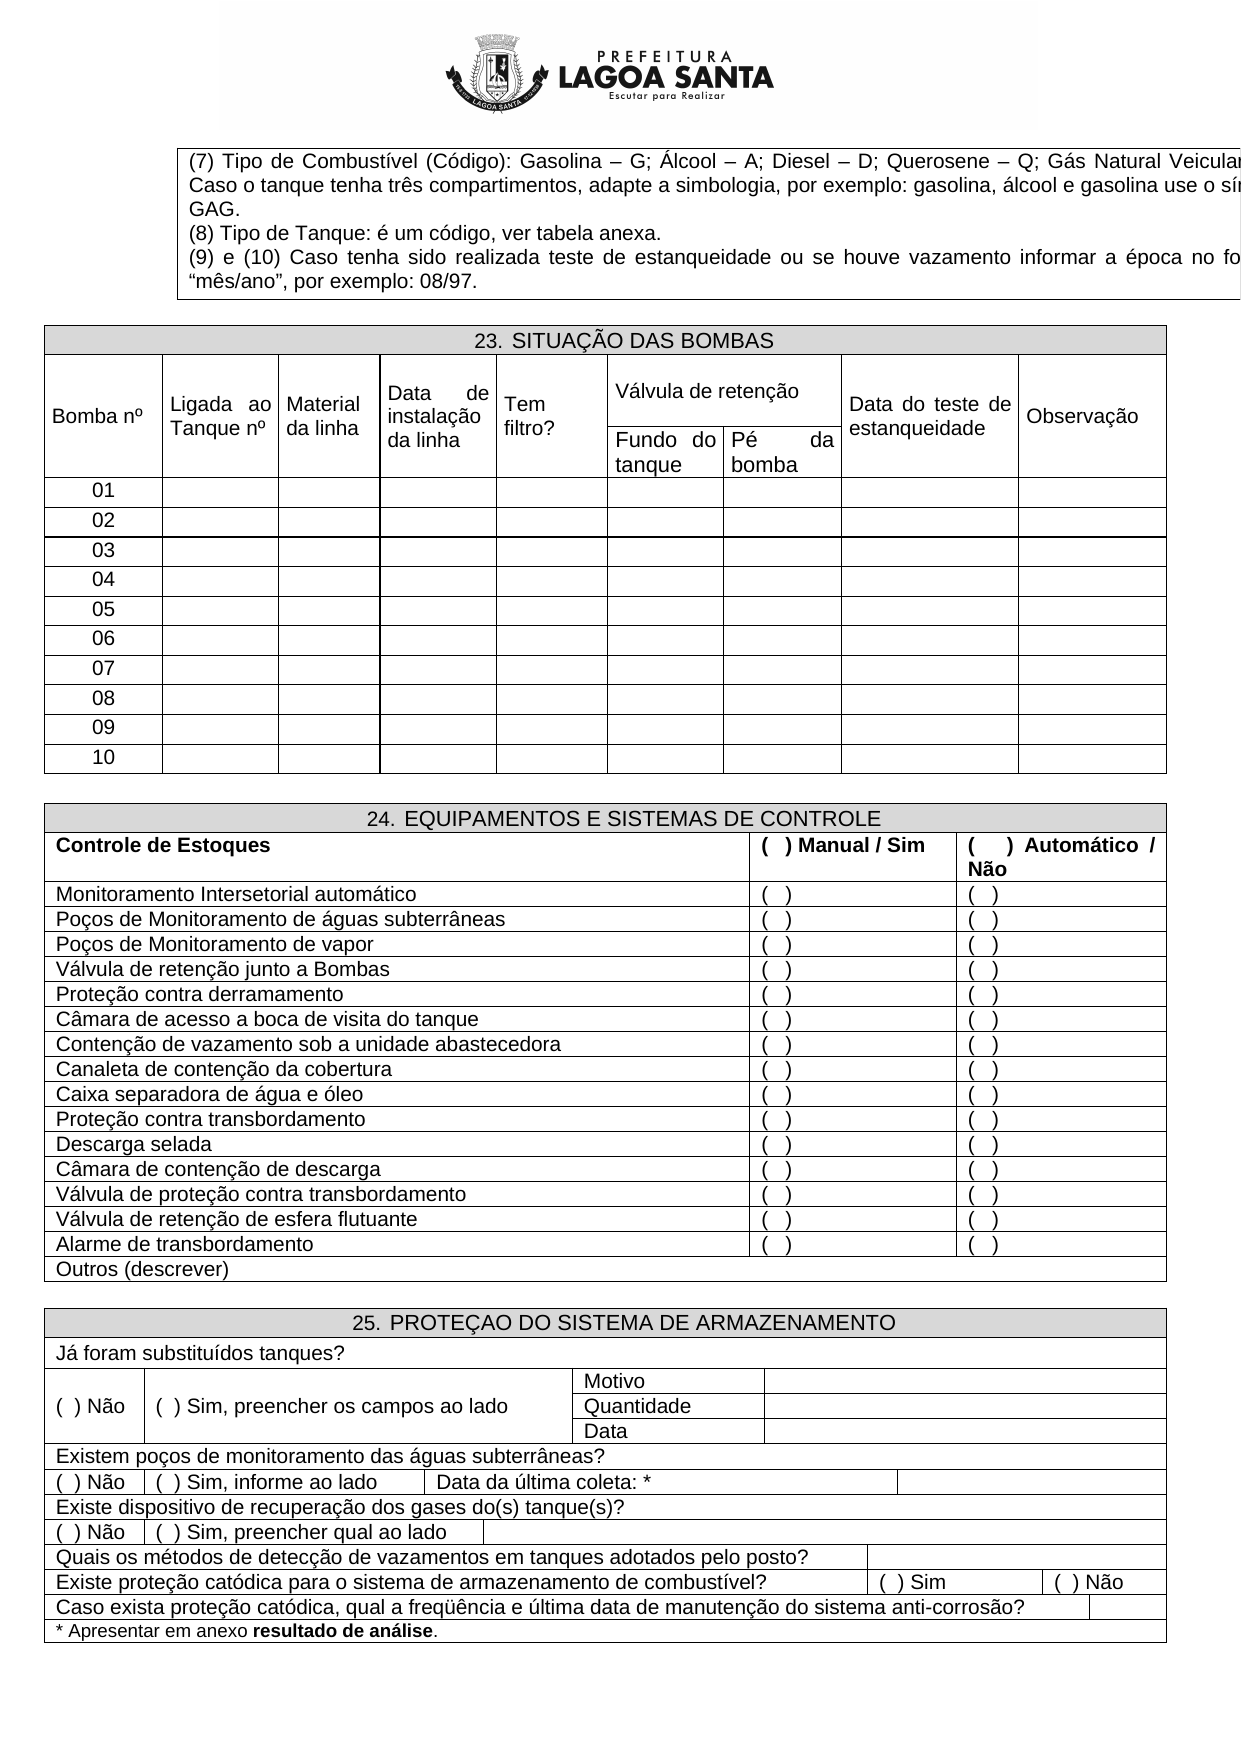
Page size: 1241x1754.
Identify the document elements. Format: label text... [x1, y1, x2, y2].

table_cell Alarme de transbordamento [45, 1232, 749, 1256]
table_cell ( ) [957, 1157, 1166, 1181]
table_cell 05 [45, 597, 162, 625]
table_cell ( ) [750, 1032, 956, 1056]
table_cell [381, 685, 496, 714]
table_cell ( ) Automático / Não [957, 833, 1166, 881]
table_cell [163, 508, 278, 536]
table_cell [279, 626, 379, 655]
table_cell ( ) [750, 1207, 956, 1231]
table_cell ( ) [957, 1057, 1166, 1081]
table_cell [842, 508, 1018, 536]
table_cell ( ) [750, 932, 956, 956]
table_cell [497, 685, 607, 714]
table_cell Válvula de proteção contra transbordamento [45, 1182, 749, 1206]
table_cell [497, 538, 607, 566]
table_cell Já foram substituídos tanques? [45, 1338, 1166, 1367]
table_cell [381, 508, 496, 536]
table_cell Pé da bomba [724, 427, 841, 477]
table_cell [842, 567, 1018, 596]
table_cell ( ) [750, 1107, 956, 1131]
table_cell [724, 715, 841, 743]
table_cell Câmara de contenção de descarga [45, 1157, 749, 1181]
table_cell [608, 567, 723, 596]
table_cell [724, 567, 841, 596]
table_cell [842, 626, 1018, 655]
table_cell [484, 1520, 1166, 1544]
table_cell ( ) [957, 907, 1166, 931]
table_cell [842, 685, 1018, 714]
table_cell Descarga selada [45, 1132, 749, 1156]
table_cell [765, 1419, 1166, 1442]
table_cell [724, 597, 841, 625]
table_cell [163, 597, 278, 625]
table_cell [842, 538, 1018, 566]
table_cell ( ) [957, 1107, 1166, 1131]
table_cell ( ) Sim, preencher os campos ao lado [145, 1369, 572, 1442]
table_cell * Apresentar em anexo resultado de análise. [45, 1620, 1166, 1642]
table_cell [842, 715, 1018, 743]
table_cell [497, 715, 607, 743]
table_cell [381, 597, 496, 625]
table_cell ( ) Não [45, 1470, 144, 1494]
table_cell [1019, 715, 1166, 743]
table_cell [724, 538, 841, 566]
table_cell [608, 597, 723, 625]
table_cell Existem poços de monitoramento das águas subterrâneas? [45, 1444, 1166, 1469]
table_cell Ligada ao Tanque nº [163, 355, 278, 477]
table_cell Controle de Estoques [45, 833, 749, 881]
table_cell [724, 478, 841, 507]
table_cell ( ) [957, 882, 1166, 906]
table_cell [724, 626, 841, 655]
table_cell [279, 745, 379, 773]
picture [219, 1, 1037, 130]
table_cell [497, 626, 607, 655]
table_cell Poços de Monitoramento de vapor [45, 932, 749, 956]
table_cell [381, 626, 496, 655]
table_cell ( ) Não [45, 1369, 144, 1442]
table_cell [163, 715, 278, 743]
table_cell ( ) [957, 1232, 1166, 1256]
table_cell [381, 478, 496, 507]
table_cell ( ) [750, 982, 956, 1006]
table_cell [1019, 626, 1166, 655]
table_cell 10 [45, 745, 162, 773]
table_cell ( ) [750, 1082, 956, 1106]
table_cell [163, 745, 278, 773]
table_cell [765, 1369, 1166, 1392]
table_cell [898, 1470, 1166, 1494]
table_cell [163, 478, 278, 507]
table_cell [608, 508, 723, 536]
table_cell [842, 597, 1018, 625]
table_cell 04 [45, 567, 162, 596]
table_cell [497, 478, 607, 507]
table_cell [608, 478, 723, 507]
table_cell [608, 626, 723, 655]
table_cell Proteção contra derramamento [45, 982, 749, 1006]
table_cell ( ) [750, 907, 956, 931]
table_cell 01 [45, 478, 162, 507]
table_cell [842, 745, 1018, 773]
table_cell [868, 1545, 1166, 1569]
table_cell [1019, 745, 1166, 773]
table_cell ( ) [957, 957, 1166, 981]
table_cell [497, 656, 607, 684]
table_cell Data de instalação da linha [381, 355, 496, 477]
table_cell Data da última coleta: * [425, 1470, 897, 1494]
table_cell [1019, 567, 1166, 596]
table_cell ( ) Manual / Sim [750, 833, 956, 881]
table_cell [765, 1394, 1166, 1417]
table_cell [279, 538, 379, 566]
table_cell [1019, 538, 1166, 566]
table_cell Fundo do tanque [608, 427, 723, 477]
table_cell ( ) [750, 1007, 956, 1031]
table_cell Bomba nº [45, 355, 162, 477]
table_cell [279, 715, 379, 743]
table_cell Outros (descrever) [45, 1257, 1166, 1281]
table_cell ( ) Sim, informe ao lado [145, 1470, 424, 1494]
table_cell 03 [45, 538, 162, 566]
table_cell [724, 508, 841, 536]
table_cell [1019, 508, 1166, 536]
table_cell [1019, 597, 1166, 625]
table_cell [608, 538, 723, 566]
table_cell ( ) [957, 1132, 1166, 1156]
table_cell Data do teste de estanqueidade [842, 355, 1018, 477]
table_cell ( ) [957, 1182, 1166, 1206]
table_cell [279, 567, 379, 596]
table_cell [381, 567, 496, 596]
table_cell [381, 538, 496, 566]
table_cell ( ) [957, 1207, 1166, 1231]
table_cell [279, 508, 379, 536]
table_cell ( ) [750, 1182, 956, 1206]
table_cell [163, 538, 278, 566]
table_cell ( ) [750, 957, 956, 981]
table_cell 07 [45, 656, 162, 684]
table_cell [497, 597, 607, 625]
table_cell [724, 685, 841, 714]
table_cell Caixa separadora de água e óleo [45, 1082, 749, 1106]
table_cell [608, 715, 723, 743]
table_cell Quais os métodos de detecção de vazamentos em tanques adotados pelo posto? [45, 1545, 867, 1569]
table_cell Válvula de retenção [608, 355, 841, 426]
table_cell Existe proteção catódica para o sistema de armazenamento de combustível? [45, 1570, 867, 1594]
table_cell [163, 626, 278, 655]
table_cell ( ) [750, 1132, 956, 1156]
table_cell 02 [45, 508, 162, 536]
table_cell ( ) [750, 1157, 956, 1181]
table_cell [279, 597, 379, 625]
table_cell [279, 685, 379, 714]
table_cell ( ) [957, 982, 1166, 1006]
table_cell Válvula de retenção junto a Bombas [45, 957, 749, 981]
table_cell [381, 715, 496, 743]
table_header situação das bombas [45, 326, 1166, 354]
table_cell [1019, 478, 1166, 507]
table_cell [497, 567, 607, 596]
table_cell 06 [45, 626, 162, 655]
table_cell [608, 656, 723, 684]
table_cell [608, 685, 723, 714]
table_cell [724, 745, 841, 773]
table_cell [279, 478, 379, 507]
table_cell [163, 685, 278, 714]
table_cell ( ) Não [1043, 1570, 1166, 1594]
table_cell Quantidade [573, 1394, 764, 1417]
table_cell Observação [1019, 355, 1166, 477]
table_cell Material da linha [279, 355, 379, 477]
table_cell Contenção de vazamento sob a unidade abastecedora [45, 1032, 749, 1056]
table_cell (7) Tipo de Combustível (Código): Gasolina – G; Álcool – A; Diesel – D; Querosene – Q; Gás Natural Veicular – N. Caso o tanque tenha três compartimentos, adapte a simbologia, por exemplo: gasolina, álcool e gasolina use o símbolo GAG. (8) Tipo de Tanque: é um código, ver tabela anexa. (9) e (10) Caso tenha sido realizada teste de estanqueidade ou se houve vazamento informar a época no formato “mês/ano”, por exemplo: 08/97. [178, 149, 1240, 299]
table_cell [842, 656, 1018, 684]
table_cell ( ) [957, 1082, 1166, 1106]
table_cell [497, 745, 607, 773]
table_cell [497, 508, 607, 536]
table_cell Existe dispositivo de recuperação dos gases do(s) tanque(s)? [45, 1495, 1166, 1519]
table_cell [163, 656, 278, 684]
table_cell ( ) [750, 882, 956, 906]
table_cell [381, 745, 496, 773]
table_cell 09 [45, 715, 162, 743]
table_cell [608, 745, 723, 773]
table_cell ( ) [750, 1232, 956, 1256]
table_cell ( ) Sim [868, 1570, 1042, 1594]
table_cell ( ) [957, 1007, 1166, 1031]
table_cell [381, 656, 496, 684]
table_cell ( ) Não [45, 1520, 144, 1544]
table_cell Tem filtro? [497, 355, 607, 477]
table_cell [842, 478, 1018, 507]
table_cell ( ) [750, 1057, 956, 1081]
table_cell Proteção contra transbordamento [45, 1107, 749, 1131]
table_header EQUIPAMENTOS E SISTEMAS DE CONTROLE [45, 804, 1166, 832]
table_cell [1019, 685, 1166, 714]
table_cell [163, 567, 278, 596]
table_cell 08 [45, 685, 162, 714]
table_cell Data [573, 1419, 764, 1442]
table_cell ( ) Sim, preencher qual ao lado [145, 1520, 483, 1544]
table_cell Poços de Monitoramento de águas subterrâneas [45, 907, 749, 931]
table_cell Câmara de acesso a boca de visita do tanque [45, 1007, 749, 1031]
table_cell Caso exista proteção catódica, qual a freqüência e última data de manutenção do sistema anti-corrosão? [45, 1595, 1089, 1619]
table_header proteçao do sistema de armazenamento [45, 1309, 1166, 1337]
table_cell Válvula de retenção de esfera flutuante [45, 1207, 749, 1231]
table_cell ( ) [957, 932, 1166, 956]
table_cell [724, 656, 841, 684]
table_cell Canaleta de contenção da cobertura [45, 1057, 749, 1081]
table_cell [1090, 1595, 1166, 1619]
table_cell Motivo [573, 1369, 764, 1392]
table_cell [279, 656, 379, 684]
table_cell ( ) [957, 1032, 1166, 1056]
table_cell [1019, 656, 1166, 684]
table_cell Monitoramento Intersetorial automático [45, 882, 749, 906]
